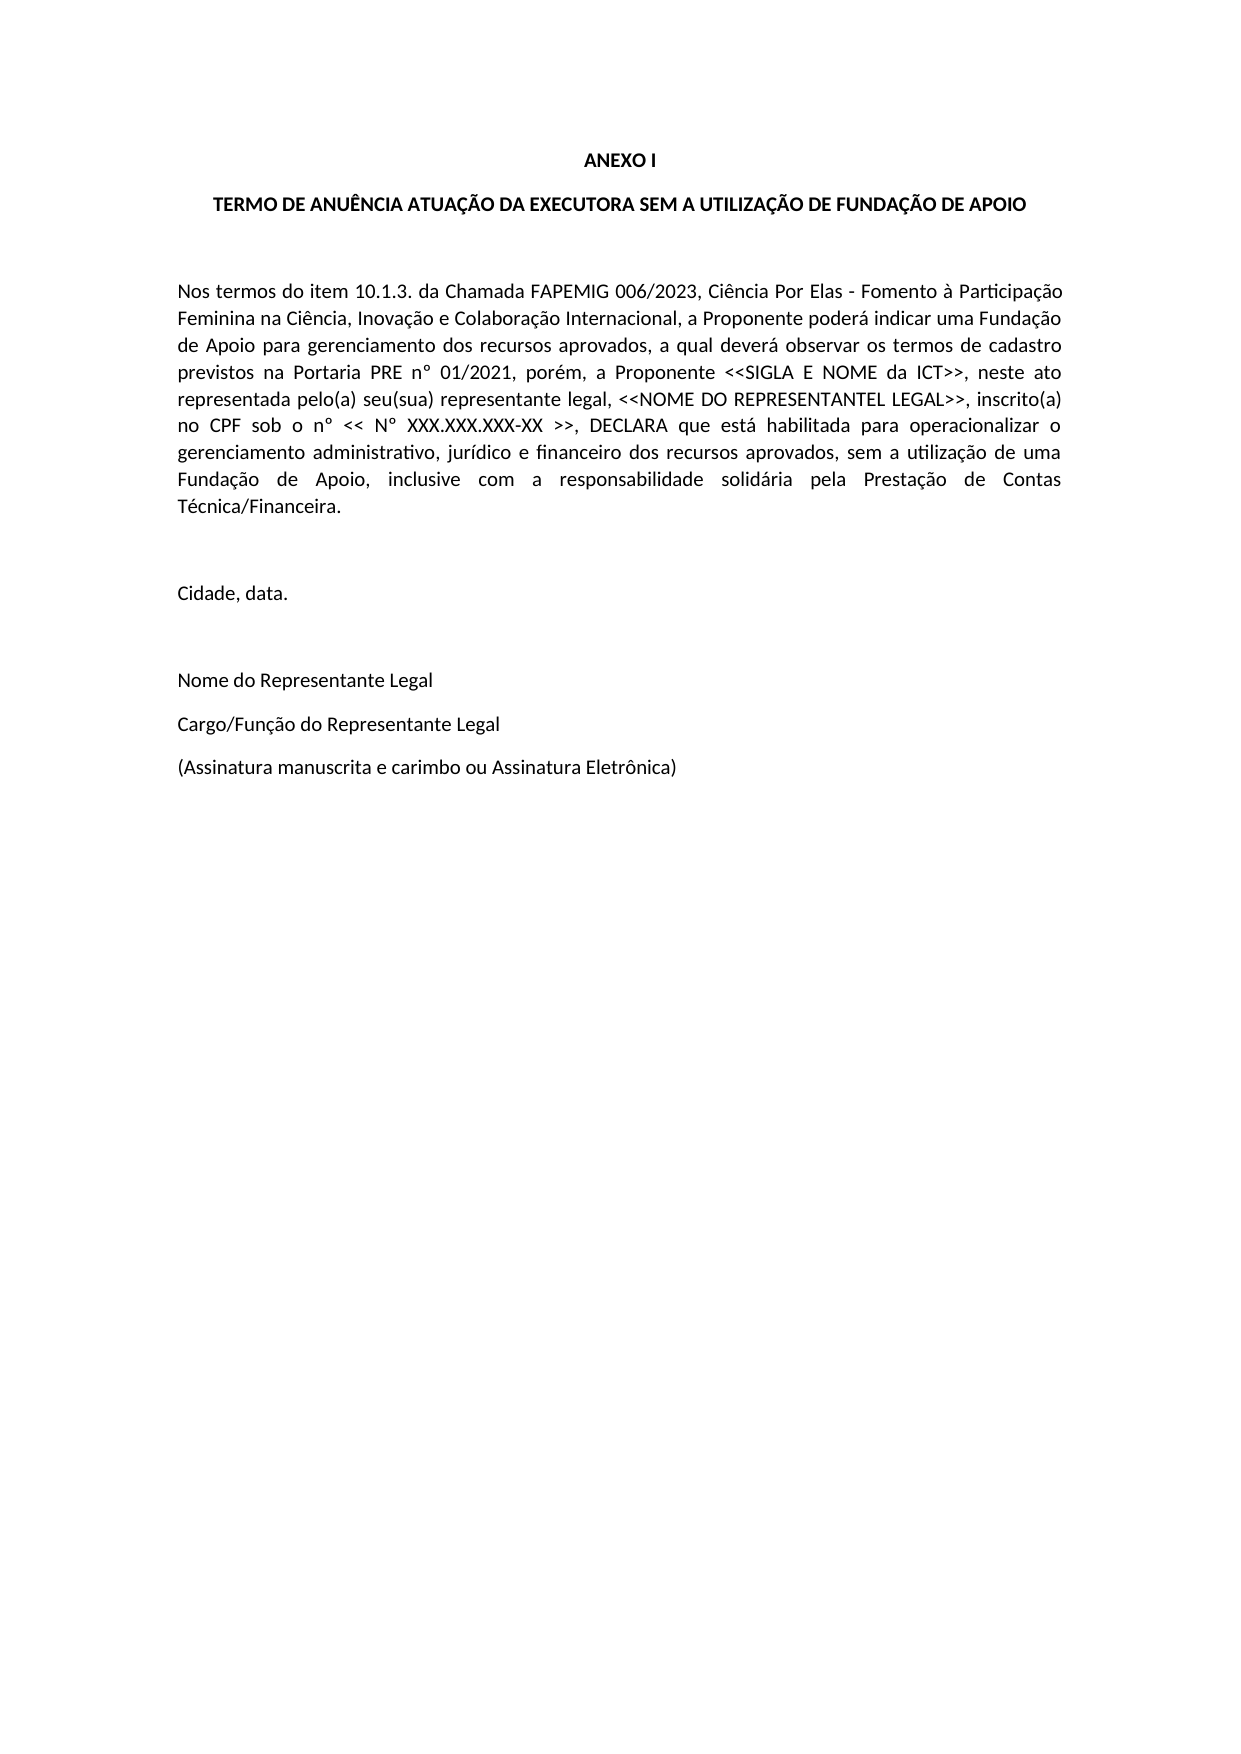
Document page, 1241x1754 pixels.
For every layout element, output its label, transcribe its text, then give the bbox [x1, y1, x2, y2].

text Nome do Representante Legal [177, 667, 1063, 693]
text (Assinatura manuscrita e carimbo ou Assinatura Eletrônica) [177, 754, 1063, 780]
text ANEXO I [177, 148, 1063, 173]
text Nos termos do item 10.1.3. da Chamada FAPEMIG 006/2023, Ciência Por Elas - Fomento à Participação Feminina na Ciência, Inovação e Colaboração Internacional, a Proponente poderá indicar uma Fundação de Apoio para gerenciamento dos recursos aprovados, a qual deverá observar os termos de cadastro previstos na Portaria PRE nº 01/2021, porém, a Proponente <<SIGLA E NOME da ICT>>, neste ato representada pelo(a) seu(sua) representante legal, <<NOME DO REPRESENTANTEL LEGAL>>, inscrito(a) no CPF sob o nº << Nº XXX.XXX.XXX-XX >>, DECLARA que está habilitada para operacionalizar o gerenciamento administrativo, jurídico e financeiro dos recursos aprovados, sem a utilização de uma Fundação de Apoio, inclusive com a responsabilidade solidária pela Prestação de Contas Técnica/Financeira. [177, 278, 1063, 519]
text TERMO DE ANUÊNCIA ATUAÇÃO DA EXECUTORA SEM A UTILIZAÇÃO DE FUNDAÇÃO DE APOIO [177, 191, 1063, 217]
text Cidade, data. [177, 580, 1063, 606]
text Cargo/Função do Representante Legal [177, 711, 1063, 736]
